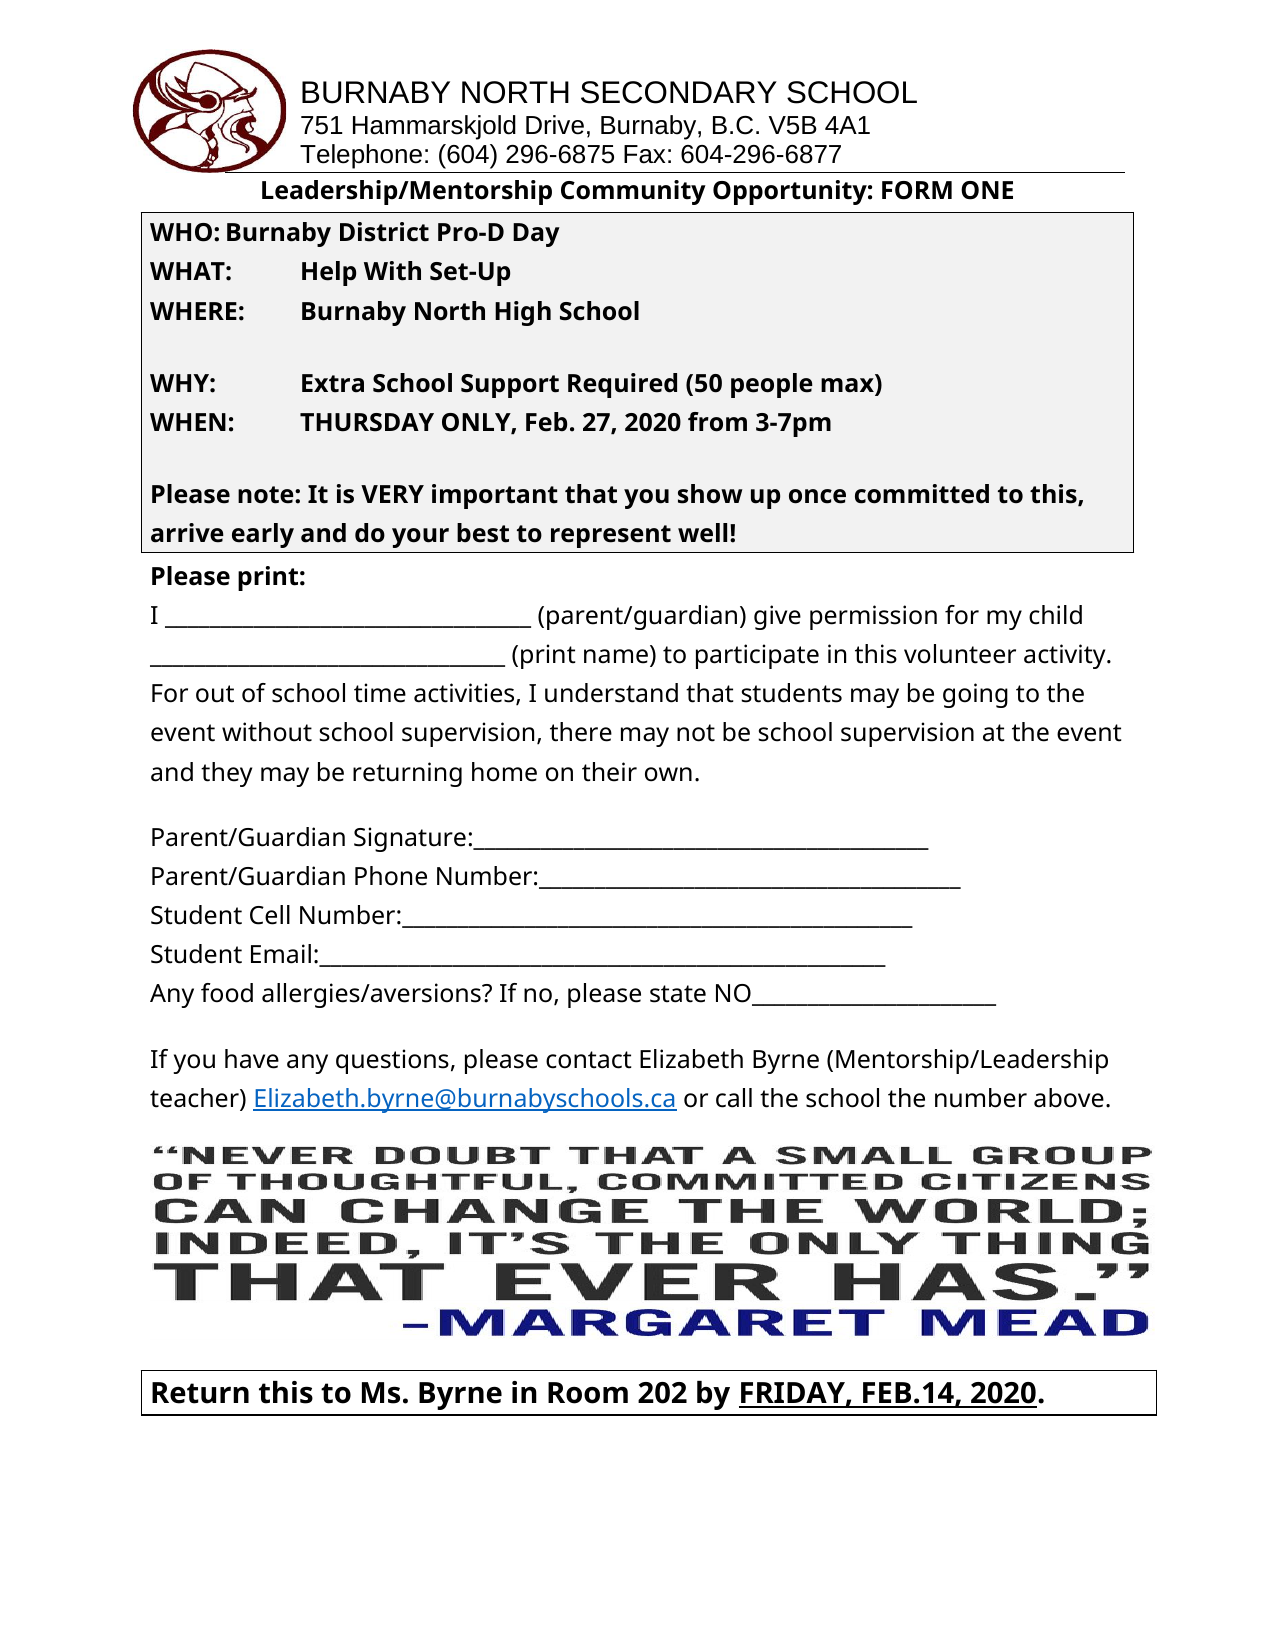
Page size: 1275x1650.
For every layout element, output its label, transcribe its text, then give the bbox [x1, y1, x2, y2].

text WHEN: THURSDAY ONLY, Feb. 27, 2020 from 3-7pm [142, 402, 1133, 439]
text Student Email:___________________________________________________ [150, 937, 1125, 971]
text Any food allergies/aversions? If no, please state NO______________________ [150, 976, 1125, 1010]
text WHY: Extra School Support Required (50 people max) [142, 362, 1133, 399]
text Leadership/Mentorship Community Opportunity: FORM ONE [150, 173, 1125, 207]
text Please print: [150, 558, 1125, 592]
text Parent/Guardian Phone Number:______________________________________ [150, 859, 1125, 893]
text WHERE: Burnaby North High School [142, 290, 1133, 327]
picture [150, 1145, 1155, 1340]
text I _________________________________ (parent/guardian) give permission for my child ________________________________ (print name) to participate in this volunteer activity. For out of school time activities, I understand that students may be going to the event without school supervision, there may not be school supervision at the event and they may be returning home on their own. [150, 598, 1125, 788]
text Return this to Ms. Byrne in Room 202 by FRIDAY, FEB.14, 2020. [142, 1371, 1156, 1414]
text If you have any questions, please contact Elizabeth Byrne (Mentorship/Leadership teacher) Elizabeth.byrne@burnabyschools.ca or call the school the number above. [150, 1041, 1125, 1114]
text WHO: Burnaby District Pro-D Day [142, 213, 1133, 249]
picture [132, 49, 287, 173]
text WHAT: Help With Set-Up [142, 251, 1133, 288]
text Parent/Guardian Signature:_________________________________________ [150, 819, 1125, 853]
text Student Cell Number:______________________________________________ [150, 898, 1125, 932]
text Please note: It is VERY important that you show up once committed to this, arrive early and do your best to represent well! [142, 474, 1133, 552]
